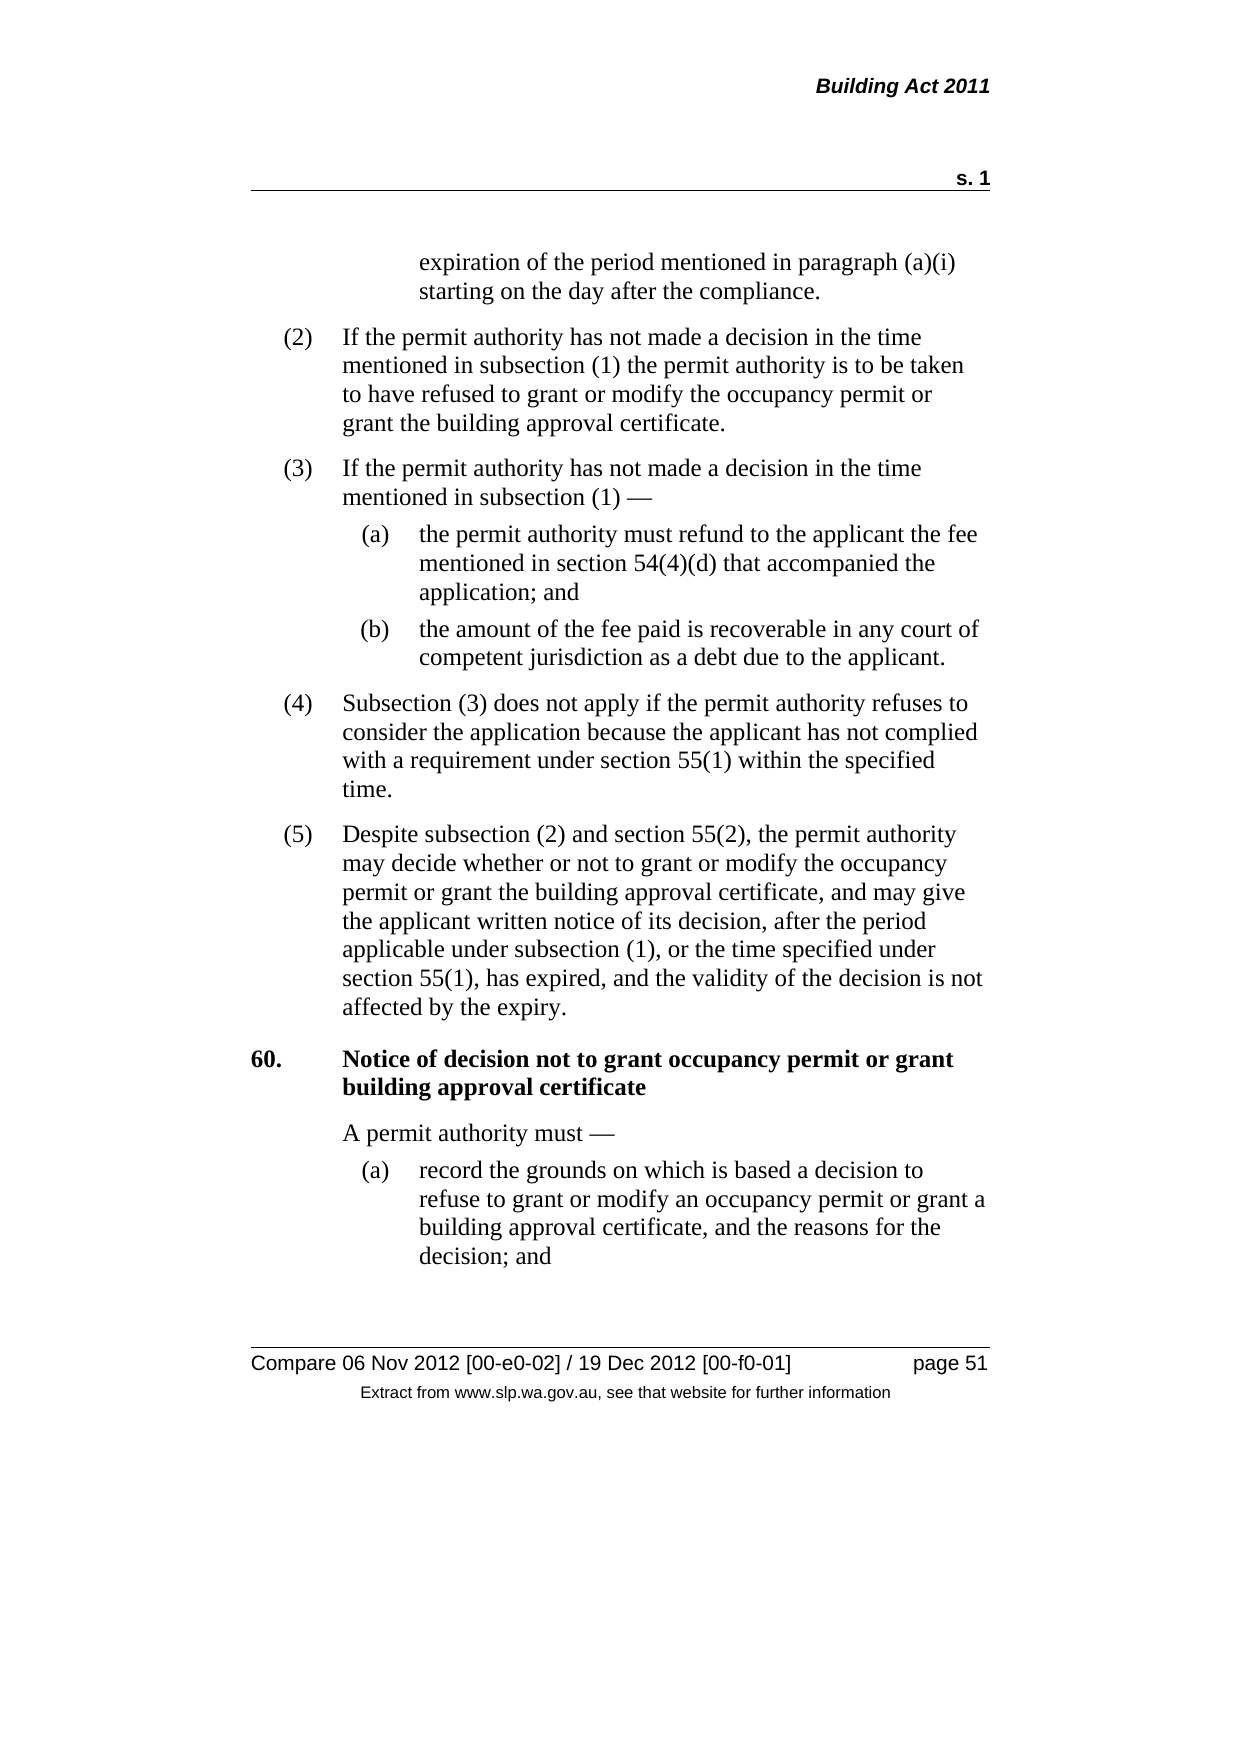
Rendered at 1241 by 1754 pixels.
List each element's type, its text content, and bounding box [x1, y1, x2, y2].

text (2) If the permit authority has not made a decision in the time mentioned in subsection (1) the permit authority is to be taken to have refused to grant or modify the occupancy permit or grant the building approval certificate. [251, 322, 990, 437]
text (5) Despite subsection (2) and section 55(2), the permit authority may decide whether or not to grant or modify the occupancy permit or grant the building approval certificate, and may give the applicant written notice of its decision, after the period applicable under subsection (1), or the time specified under section 55(1), has expired, and the validity of the decision is not affected by the expiry. [251, 819, 990, 1021]
text (b) the amount of the fee paid is recoverable in any court of competent jurisdiction as a debt due to the applicant. [251, 614, 990, 671]
text (a) the permit authority must refund to the applicant the fee mentioned in section 54(4)(d) that accompanied the application; and [251, 519, 990, 605]
text (4) Subsection (3) does not apply if the permit authority refuses to consider the application because the applicant has not complied with a requirement under section 55(1) within the specified time. [251, 688, 990, 803]
text A permit authority must — [251, 1118, 990, 1147]
text (a) record the grounds on which is based a decision to refuse to grant or modify an occupancy permit or grant a building approval certificate, and the reasons for the decision; and [251, 1155, 990, 1270]
subtitle 60. Notice of decision not to grant occupancy permit or grant building approval certificate [251, 1044, 990, 1101]
text (3) If the permit authority has not made a decision in the time mentioned in subsection (1) — [251, 453, 990, 511]
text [251, 247, 990, 305]
